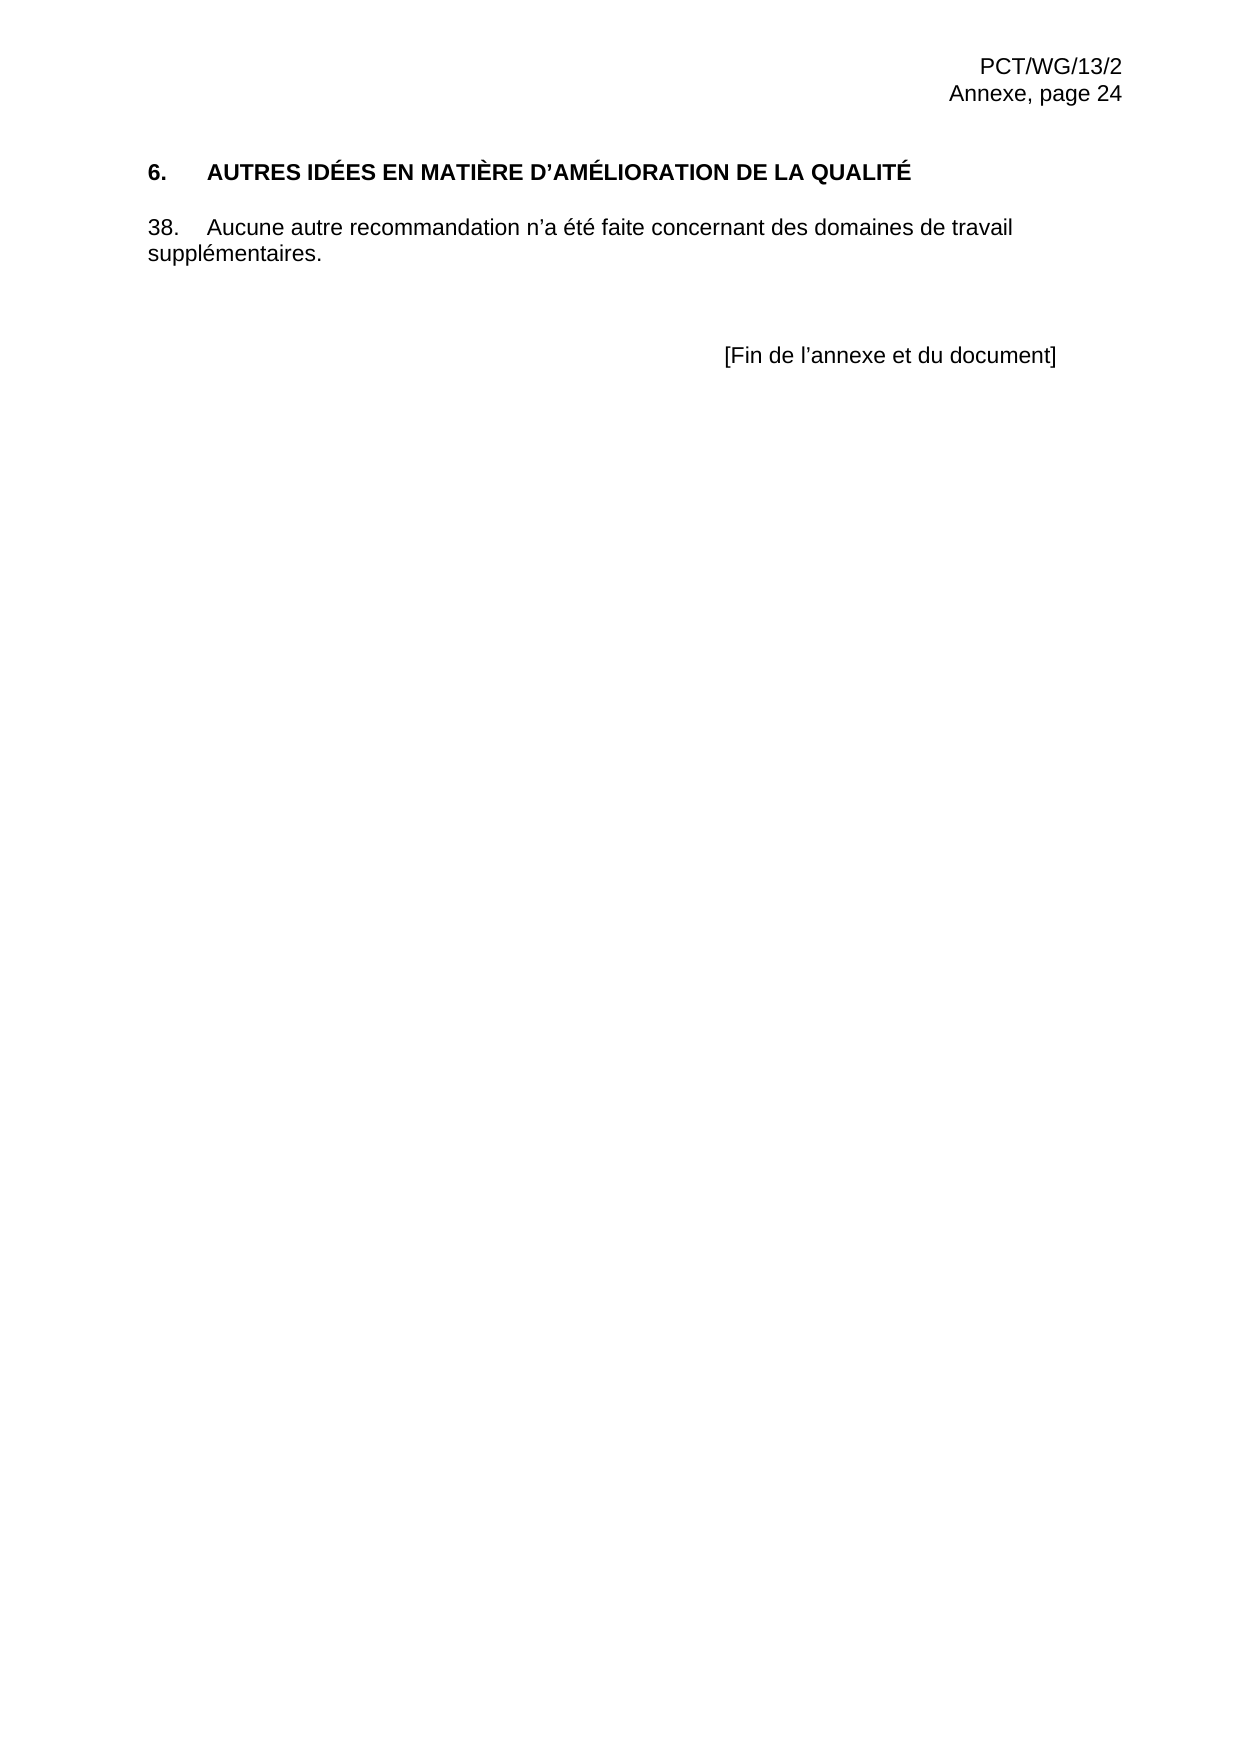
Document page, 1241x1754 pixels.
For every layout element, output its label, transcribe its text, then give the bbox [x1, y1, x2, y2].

text [Fin de l’annexe et du document] [724, 342, 1122, 368]
subtitle 6. Autres idées en matière d’amélioration de la qualité [148, 158, 1122, 185]
list Aucune autre recommandation n’a été faite concernant des domaines de travail supplémentaires. [148, 214, 1122, 267]
